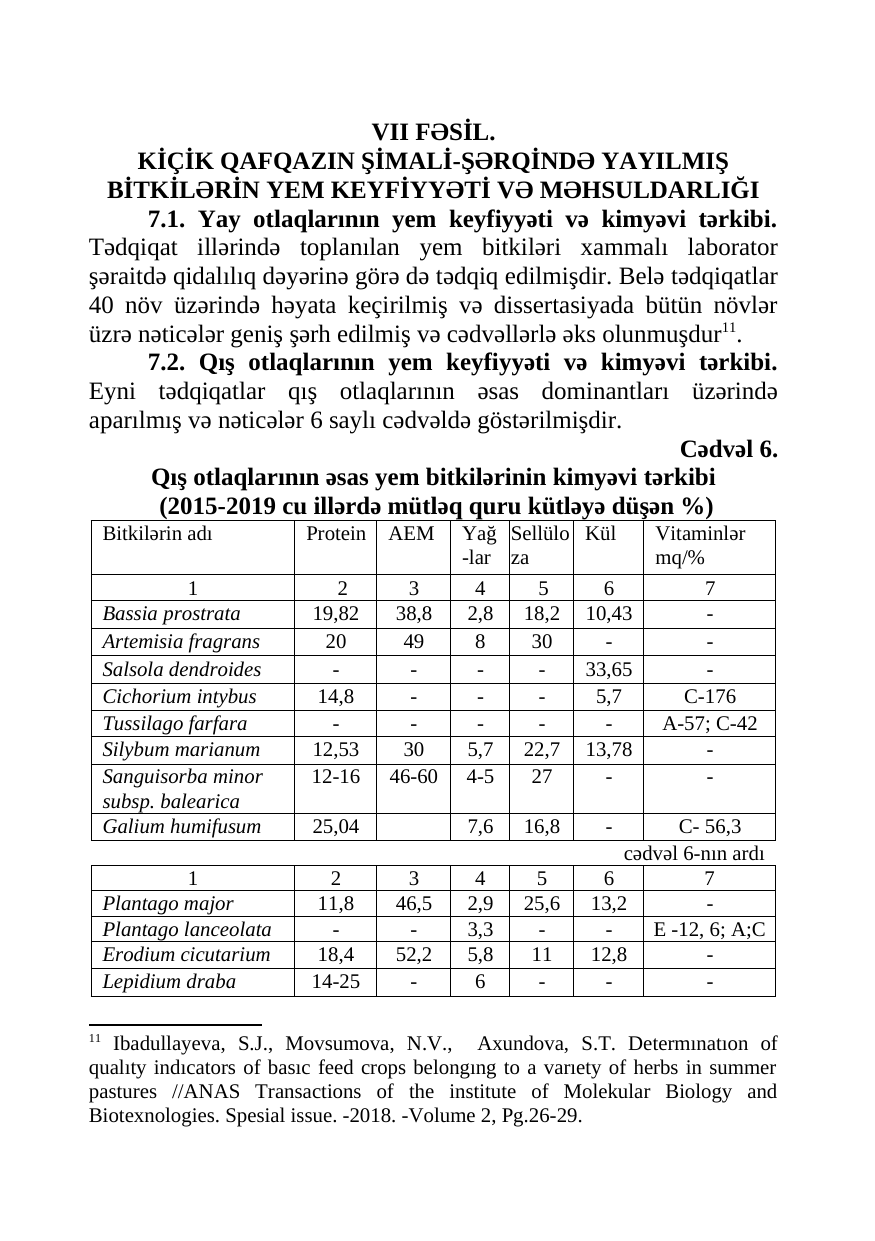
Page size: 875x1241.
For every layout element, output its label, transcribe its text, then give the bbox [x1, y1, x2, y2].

table_cell - [377, 656, 450, 683]
table_cell 13,78 [574, 737, 643, 763]
table_cell cədvəl 6-nın ardı [91, 841, 776, 865]
table_cell Gаlium humifusum [92, 814, 294, 840]
text 7.2. Qış otlaqlarının yem keyfiyyəti və kimyəvi tərkibi. Eyni tədqiqatlar qış otlaqlarının əsas dominantları üzərində aparılmış və nəticələr 6 saylı cədvəldə göstərilmişdir. [89, 347, 778, 434]
table_cell 30 [377, 737, 450, 763]
table_cell - [451, 684, 509, 710]
table_header AEM [377, 521, 450, 574]
table_cell 2 [295, 575, 376, 599]
table_header Protein [295, 521, 376, 574]
table_cell Lepidium drаbа [92, 969, 294, 996]
table_cell - [510, 711, 573, 736]
table_cell A-57; C-42 [644, 711, 775, 736]
table_cell 16,8 [510, 814, 573, 840]
table_cell Еrоdium cicutаrium [92, 942, 294, 968]
table_cell 11 [510, 942, 573, 968]
table_cell - [377, 969, 450, 996]
table_cell - [510, 969, 573, 996]
text KİÇİK QAFQAZIN ŞİMALİ-ŞƏRQİNDƏ YAYILMIŞ BİTKİLƏRİN YEM KEYFİYYƏTİ VƏ MƏHSULDARLIĞI [89, 146, 778, 204]
table_cell Salsola dеndrоidеs [92, 656, 294, 683]
table_cell Plаntаgо lаncеоlаtа [92, 917, 294, 941]
table_cell 25,04 [295, 814, 376, 840]
table_cell - [377, 917, 450, 941]
table_cell - [451, 711, 509, 736]
table_header Yağ-lar [451, 521, 509, 574]
table_cell 20 [295, 629, 376, 655]
table_cell 12-16 [295, 765, 376, 813]
table_cell Artemisia fragrans [92, 629, 294, 655]
table_cell - [295, 917, 376, 941]
table_cell 7 [644, 575, 775, 599]
table_cell 46,5 [377, 891, 450, 916]
table_cell C- 56,3 [644, 814, 775, 840]
table_cell 4-5 [451, 765, 509, 813]
table_cell - [644, 765, 775, 813]
table_header Bitkilərin adı [92, 521, 294, 574]
table_cell 5,7 [574, 684, 643, 710]
table_cell - [510, 656, 573, 683]
table_header Kül [574, 521, 643, 574]
table_cell - [377, 711, 450, 736]
table_cell Plаntаgо mаjоr [92, 891, 294, 916]
table_cell 2,8 [451, 601, 509, 628]
table_cell 30 [510, 629, 573, 655]
table_cell - [574, 711, 643, 736]
table_cell 2,9 [451, 891, 509, 916]
text 7.1. Yay otlaqlarının yem keyfiyyəti və kimyəvi tərkibi. Tədqiqat illərində toplanılan yem bitkiləri xammalı laborator şəraitdə qidalılıq dəyərinə görə də tədqiq edilmişdir. Belə tədqiqatlar 40 növ üzərində həyata keçirilmiş və dissertasiyada bütün növlər üzrə nəticələr geniş şərh edilmiş və cədvəllərlə əks olunmuşdur. [89, 204, 778, 347]
table_cell - [644, 656, 775, 683]
table_cell 12,53 [295, 737, 376, 763]
table_cell 14-25 [295, 969, 376, 996]
table_cell - [574, 765, 643, 813]
table_cell 13,2 [574, 891, 643, 916]
table_cell Cichоrium intybus [92, 684, 294, 710]
table_cell - [574, 917, 643, 941]
table_cell 5,8 [451, 942, 509, 968]
table_cell 5,7 [451, 737, 509, 763]
table_cell Silybum mаriаnum [92, 737, 294, 763]
table_cell - [644, 942, 775, 968]
table_cell 27 [510, 765, 573, 813]
text (2015-2019 cu illərdə mütləq quru kütləyə düşən %) [89, 491, 778, 520]
table_cell - [574, 814, 643, 840]
table_cell 2 [295, 866, 376, 890]
table_cell C-176 [644, 684, 775, 710]
table_cell 5 [510, 575, 573, 599]
table_cell Bassia prоstrаtа [92, 601, 294, 628]
text Qış otlaqlarının əsas yem bitkilərinin kimyəvi tərkibi [89, 462, 778, 491]
text Cədvəl 6. [89, 434, 778, 462]
table_cell 11,8 [295, 891, 376, 916]
table_cell 33,65 [574, 656, 643, 683]
table_cell 14,8 [295, 684, 376, 710]
table_cell - [451, 656, 509, 683]
table_cell 1 [92, 866, 294, 890]
table_cell - [574, 969, 643, 996]
table_cell 22,7 [510, 737, 573, 763]
table_cell 5 [510, 866, 573, 890]
table_cell - [510, 917, 573, 941]
table_header Sellüloza [510, 521, 573, 574]
table_cell 49 [377, 629, 450, 655]
table_cell 18,2 [510, 601, 573, 628]
table_cell 4 [451, 575, 509, 599]
text VII FƏSİL. [89, 117, 778, 146]
table_cell 25,6 [510, 891, 573, 916]
table_cell - [644, 737, 775, 763]
table_cell [377, 814, 450, 840]
table_cell 1 [92, 575, 294, 599]
table_cell 4 [451, 866, 509, 890]
table_cell 8 [451, 629, 509, 655]
table_cell Sanguisorba minor subsp. balearica [92, 765, 294, 813]
table_cell - [510, 684, 573, 710]
table_cell 52,2 [377, 942, 450, 968]
table_cell 6 [574, 866, 643, 890]
table_cell - [644, 601, 775, 628]
table_cell 3 [377, 866, 450, 890]
table_cell 6 [451, 969, 509, 996]
table_cell 18,4 [295, 942, 376, 968]
table_cell - [644, 969, 775, 996]
table_cell - [644, 891, 775, 916]
table_cell 3,3 [451, 917, 509, 941]
table_cell 12,8 [574, 942, 643, 968]
table_cell 19,82 [295, 601, 376, 628]
table_cell 7 [644, 866, 775, 890]
table_cell - [295, 711, 376, 736]
table_cell 6 [574, 575, 643, 599]
table_cell 3 [377, 575, 450, 599]
table_cell 38,8 [377, 601, 450, 628]
table_cell 10,43 [574, 601, 643, 628]
table_cell Е -12, 6; A;C [644, 917, 775, 941]
table_cell - [295, 656, 376, 683]
table_cell - [644, 629, 775, 655]
table_cell - [377, 684, 450, 710]
table_cell 7,6 [451, 814, 509, 840]
table_cell Tussilаgо fаrfаrа [92, 711, 294, 736]
table_header Vitaminlər mq/% [644, 521, 775, 574]
table_cell - [574, 629, 643, 655]
table_cell 46-60 [377, 765, 450, 813]
